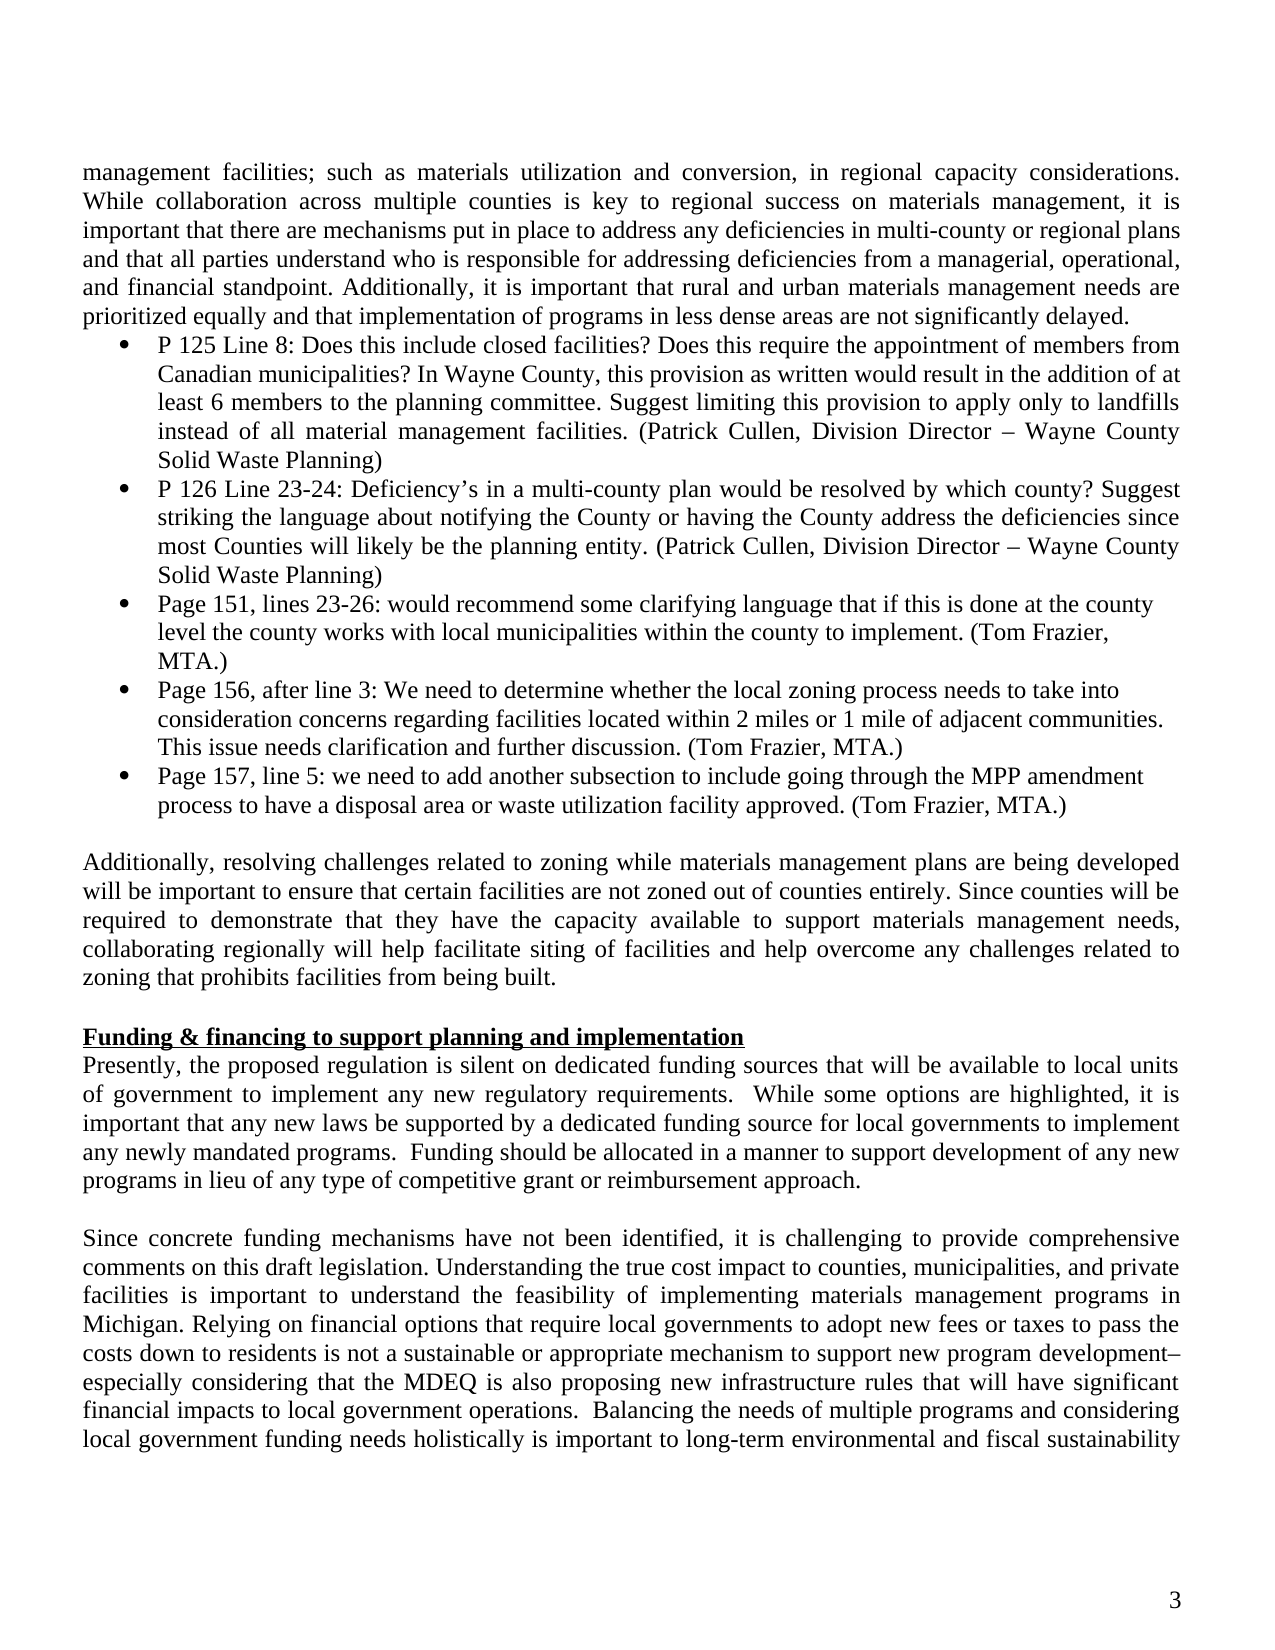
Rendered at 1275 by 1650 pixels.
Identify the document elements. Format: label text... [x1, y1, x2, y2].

list Page 157, line 5: we need to add another subsection to include going through the MPP amendment process to have a disposal area or waste utilization facility approved. (Tom Frazier, MTA.) [120, 761, 1181, 819]
text Funding & financing to support planning and implementation [82, 1022, 1181, 1051]
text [82, 157, 1181, 330]
text Additionally, resolving challenges related to zoning while materials management plans are being developed will be important to ensure that certain facilities are not zoned out of counties entirely. Since counties will be required to demonstrate that they have the capacity available to support materials management needs, collaborating regionally will help facilitate siting of facilities and help overcome any challenges related to zoning that prohibits facilities from being built. [82, 847, 1181, 991]
list Page 151, lines 23-26: would recommend some clarifying language that if this is done at the county level the county works with local municipalities within the county to implement. (Tom Frazier, MTA.) [120, 589, 1181, 675]
list Page 156, after line 3: We need to determine whether the local zoning process needs to take into consideration concerns regarding facilities located within 2 miles or 1 mile of adjacent communities. This issue needs clarification and further discussion. (Tom Frazier, MTA.) [120, 675, 1181, 761]
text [82, 1223, 1181, 1453]
list P 125 Line 8: Does this include closed facilities? Does this require the appointment of members from Canadian municipalities? In Wayne County, this provision as written would result in the addition of at least 6 members to the planning committee. Suggest limiting this provision to apply only to landfills instead of all material management facilities. (Patrick Cullen, Division Director – Wayne County Solid Waste Planning) [120, 330, 1181, 474]
text Presently, the proposed regulation is silent on dedicated funding sources that will be available to local units of government to implement any new regulatory requirements. While some options are highlighted, it is important that any new laws be supported by a dedicated funding source for local governments to implement any newly mandated programs. Funding should be allocated in a manner to support development of any new programs in lieu of any type of competitive grant or reimbursement approach. [82, 1051, 1181, 1194]
list P 126 Line 23-24: Deficiency’s in a multi-county plan would be resolved by which county? Suggest striking the language about notifying the County or having the County address the deficiencies since most Counties will likely be the planning entity. (Patrick Cullen, Division Director – Wayne County Solid Waste Planning) [120, 474, 1181, 589]
